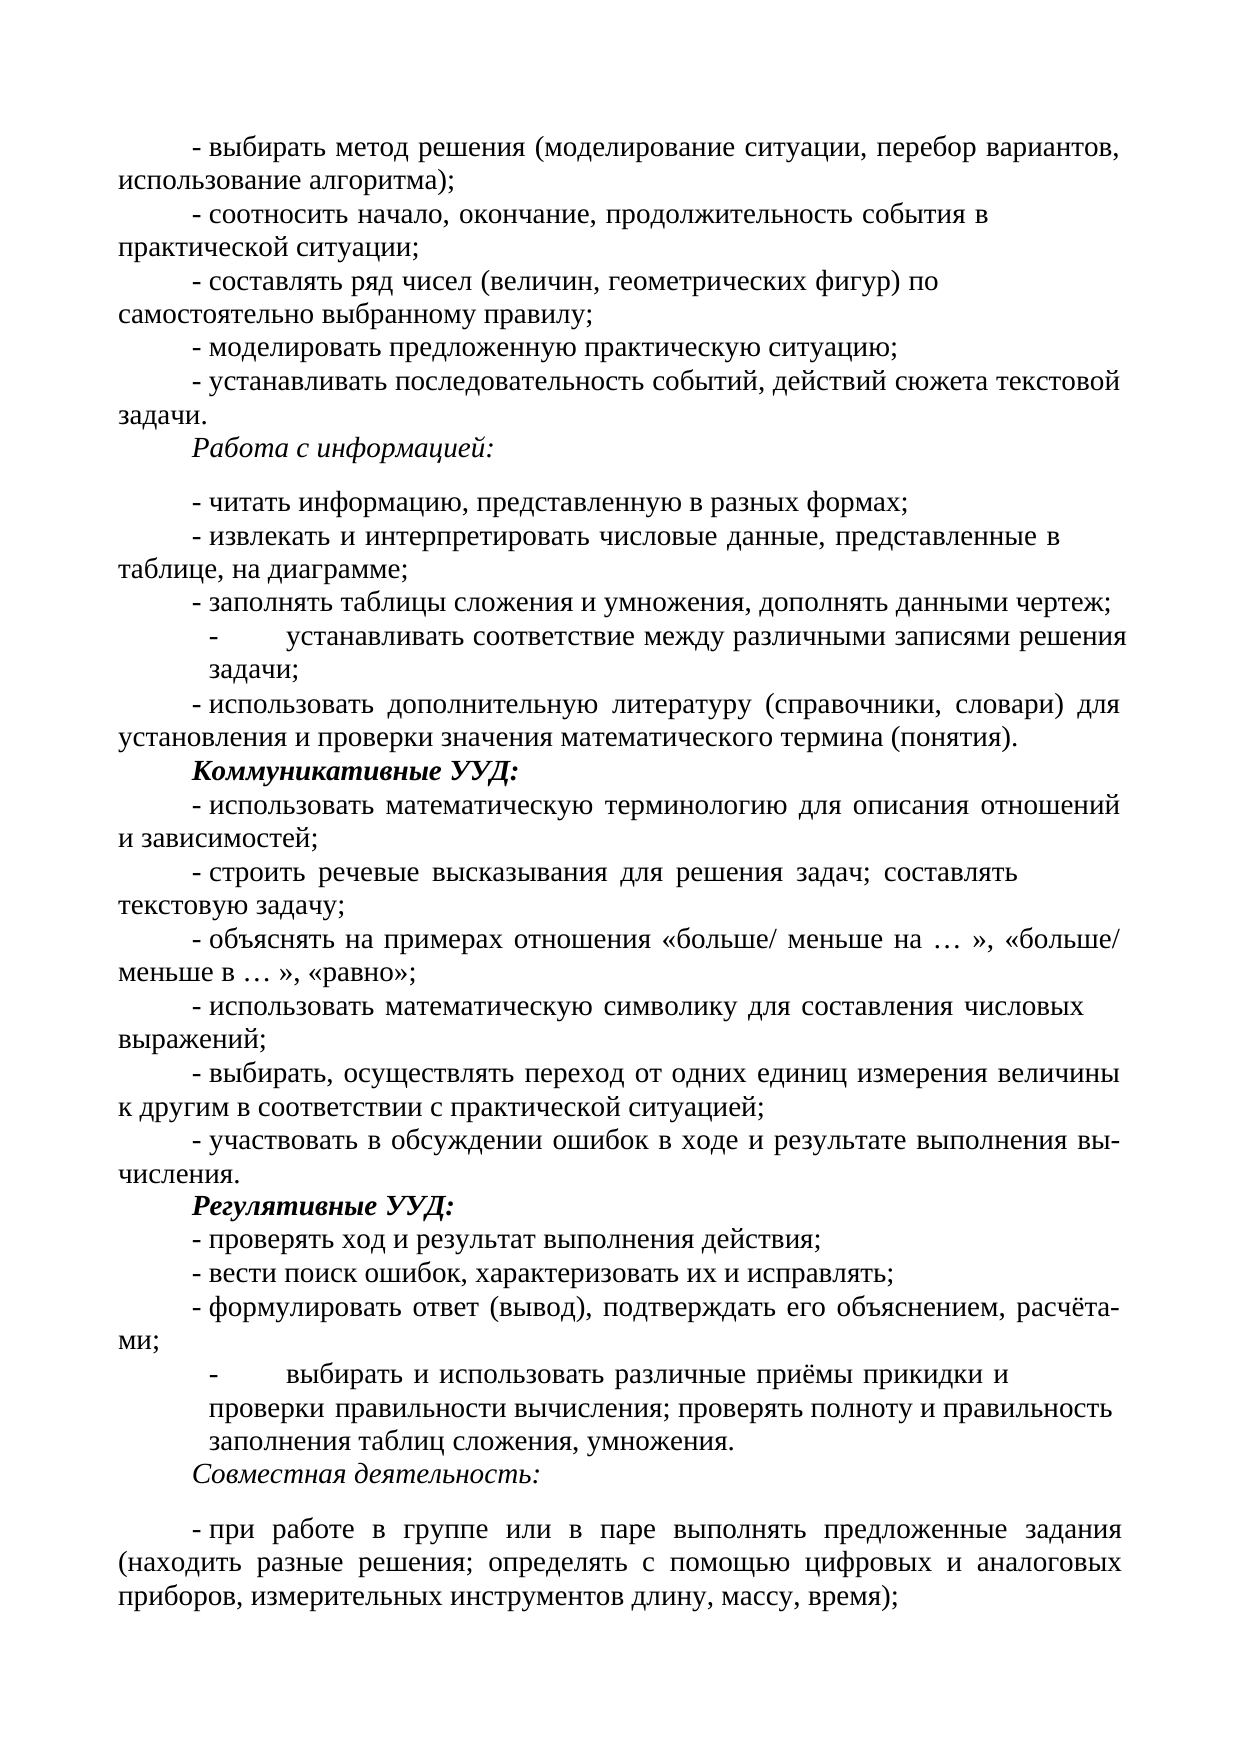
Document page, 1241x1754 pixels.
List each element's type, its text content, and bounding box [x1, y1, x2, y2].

list вести поиск ошибок, характеризовать их и исправлять; [192, 1256, 1207, 1289]
text ми; [118, 1323, 1207, 1356]
text Совместная деятельность: [192, 1457, 1207, 1490]
list читать информацию, представленную в разных формах; [192, 484, 1207, 518]
text установления и проверки значения математического термина (понятия). [118, 719, 1207, 753]
list формулировать ответ (вывод), подтверждать его объяснением, расчёта- [192, 1289, 1207, 1323]
list при работе в группе или в паре выполнять предложенные задания (находить разные решения; определять с помощью цифровых и аналоговых приборов, измерительных инструментов длину, массу, время); [118, 1511, 1123, 1612]
list соотносить начало, окончание, продолжительность события в практической ситуации; [118, 196, 1123, 263]
list выбирать и использовать различные приёмы прикидки и проверки правильности вычисления; проверять полноту и правильность заполнения таблиц сложения, умножения. [209, 1356, 1123, 1457]
list моделировать предложенную практическую ситуацию; [192, 330, 1207, 363]
list составлять ряд чисел (величин, геометрических фигур) по самостоятельно выбранному правилу; [118, 263, 1123, 330]
list проверять ход и результат выполнения действия; [192, 1222, 1207, 1256]
list извлекать и интерпретировать числовые данные, представленные в таблице, на диаграмме; [118, 518, 1123, 585]
list использовать математическую терминологию для описания отношений и зависимостей; [118, 787, 1123, 854]
list участвовать в обсуждении ошибок в ходе и результате выполнения вы- числения. [118, 1122, 1123, 1189]
subtitle Коммуникативные УУД: [192, 754, 1207, 787]
list выбирать метод решения (моделирование ситуации, перебор вариантов, использование алгоритма); [118, 129, 1123, 196]
subtitle Регулятивные УУД: [192, 1189, 1207, 1222]
list устанавливать соответствие между различными записями решения задачи; [209, 619, 1207, 686]
list объяснять на примерах отношения «больше/ меньше на … », «больше/ меньше в … », «равно»; [118, 921, 1123, 988]
text Работа с информацией: [192, 430, 1207, 464]
list использовать дополнительную литературу (справочники, словари) для [192, 686, 1207, 719]
list выбирать, осуществлять переход от одних единиц измерения величины к другим в соответствии с практической ситуацией; [118, 1055, 1123, 1122]
list использовать математическую символику для составления числовых выражений; [118, 988, 1123, 1055]
list устанавливать последовательность событий, действий сюжета текстовой задачи. [118, 363, 1123, 430]
list заполнять таблицы сложения и умножения, дополнять данными чертеж; [192, 585, 1207, 619]
list строить речевые высказывания для решения задач; составлять текстовую задачу; [118, 854, 1123, 921]
